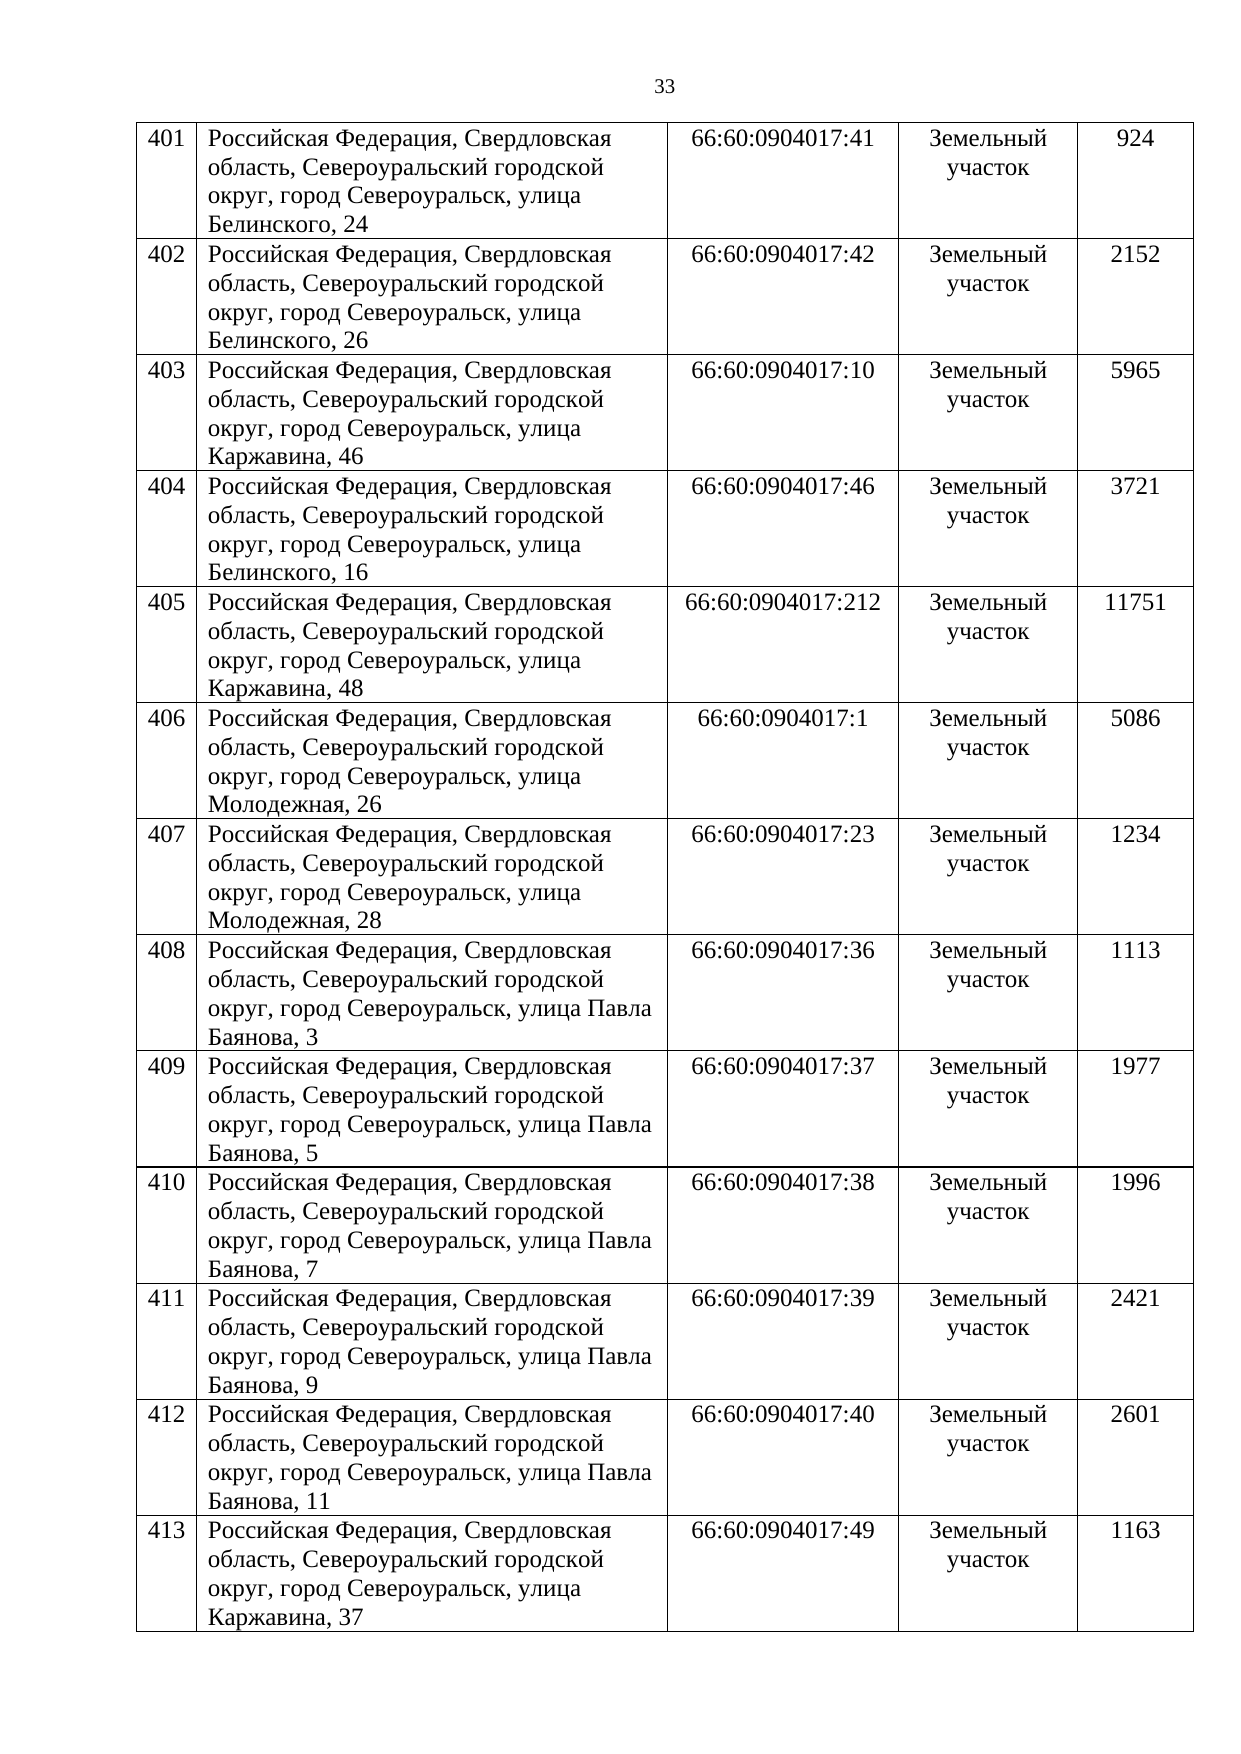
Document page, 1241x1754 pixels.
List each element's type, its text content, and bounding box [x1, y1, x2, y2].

table_cell Российская Федерация, Свердловская область, Североуральский городской округ, город Североуральск, улица Белинского, 16 [197, 471, 667, 586]
table_cell 1977 [1078, 1051, 1193, 1166]
table_cell 66:60:0904017:41 [668, 123, 898, 238]
table_cell Российская Федерация, Свердловская область, Североуральский городской округ, город Североуральск, улица Павла Баянова, 9 [197, 1284, 667, 1398]
table_cell 412 [137, 1400, 196, 1514]
table_cell 411 [137, 1284, 196, 1398]
table_cell 66:60:0904017:38 [668, 1168, 898, 1282]
table_cell 5965 [1078, 355, 1193, 470]
table_cell Земельный участок [899, 819, 1077, 934]
table_cell Земельный участок [899, 703, 1077, 818]
table_cell Российская Федерация, Свердловская область, Североуральский городской округ, город Североуральск, улица Павла Баянова, 3 [197, 935, 667, 1050]
table_cell 1163 [1078, 1516, 1193, 1631]
table_cell 1996 [1078, 1168, 1193, 1282]
table_cell 11751 [1078, 587, 1193, 702]
table_cell Земельный участок [899, 471, 1077, 586]
table_cell 3721 [1078, 471, 1193, 586]
table_cell 924 [1078, 123, 1193, 238]
table_cell Российская Федерация, Свердловская область, Североуральский городской округ, город Североуральск, улица Павла Баянова, 7 [197, 1168, 667, 1282]
table_cell 66:60:0904017:46 [668, 471, 898, 586]
table_cell Российская Федерация, Свердловская область, Североуральский городской округ, город Североуральск, улица Белинского, 24 [197, 123, 667, 238]
table_cell 2601 [1078, 1400, 1193, 1514]
table_cell 66:60:0904017:42 [668, 239, 898, 354]
table_cell 66:60:0904017:23 [668, 819, 898, 934]
table_cell Земельный участок [899, 355, 1077, 470]
table_cell 66:60:0904017:36 [668, 935, 898, 1050]
table_cell 66:60:0904017:1 [668, 703, 898, 818]
table_cell Земельный участок [899, 935, 1077, 1050]
table_cell 401 [137, 123, 196, 238]
table_cell 66:60:0904017:39 [668, 1284, 898, 1398]
table_cell Земельный участок [899, 1400, 1077, 1514]
table_cell Российская Федерация, Свердловская область, Североуральский городской округ, город Североуральск, улица Молодежная, 26 [197, 703, 667, 818]
table_cell 66:60:0904017:40 [668, 1400, 898, 1514]
table_cell 66:60:0904017:37 [668, 1051, 898, 1166]
table_cell 409 [137, 1051, 196, 1166]
table_cell Земельный участок [899, 1516, 1077, 1631]
table_cell 408 [137, 935, 196, 1050]
table_cell 1113 [1078, 935, 1193, 1050]
table_cell 402 [137, 239, 196, 354]
table_cell 2152 [1078, 239, 1193, 354]
table_cell 66:60:0904017:212 [668, 587, 898, 702]
table_cell Российская Федерация, Свердловская область, Североуральский городской округ, город Североуральск, улица Каржавина, 48 [197, 587, 667, 702]
table_cell Земельный участок [899, 1051, 1077, 1166]
table_cell Российская Федерация, Свердловская область, Североуральский городской округ, город Североуральск, улица Каржавина, 46 [197, 355, 667, 470]
table_cell 410 [137, 1168, 196, 1282]
table_cell Земельный участок [899, 587, 1077, 702]
table_cell 1234 [1078, 819, 1193, 934]
table_cell 403 [137, 355, 196, 470]
table_cell 404 [137, 471, 196, 586]
table_cell 66:60:0904017:10 [668, 355, 898, 470]
table_cell Российская Федерация, Свердловская область, Североуральский городской округ, город Североуральск, улица Белинского, 26 [197, 239, 667, 354]
table_cell 406 [137, 703, 196, 818]
table_cell Земельный участок [899, 123, 1077, 238]
table_cell Российская Федерация, Свердловская область, Североуральский городской округ, город Североуральск, улица Павла Баянова, 5 [197, 1051, 667, 1166]
table_cell 66:60:0904017:49 [668, 1516, 898, 1631]
table_cell 2421 [1078, 1284, 1193, 1398]
table_cell Российская Федерация, Свердловская область, Североуральский городской округ, город Североуральск, улица Каржавина, 37 [197, 1516, 667, 1631]
table_cell 407 [137, 819, 196, 934]
table_cell Земельный участок [899, 1284, 1077, 1398]
table_cell Земельный участок [899, 1168, 1077, 1282]
table_cell Российская Федерация, Свердловская область, Североуральский городской округ, город Североуральск, улица Павла Баянова, 11 [197, 1400, 667, 1514]
table_cell 5086 [1078, 703, 1193, 818]
table_cell Земельный участок [899, 239, 1077, 354]
table_cell Российская Федерация, Свердловская область, Североуральский городской округ, город Североуральск, улица Молодежная, 28 [197, 819, 667, 934]
table_cell 405 [137, 587, 196, 702]
table_cell 413 [137, 1516, 196, 1631]
